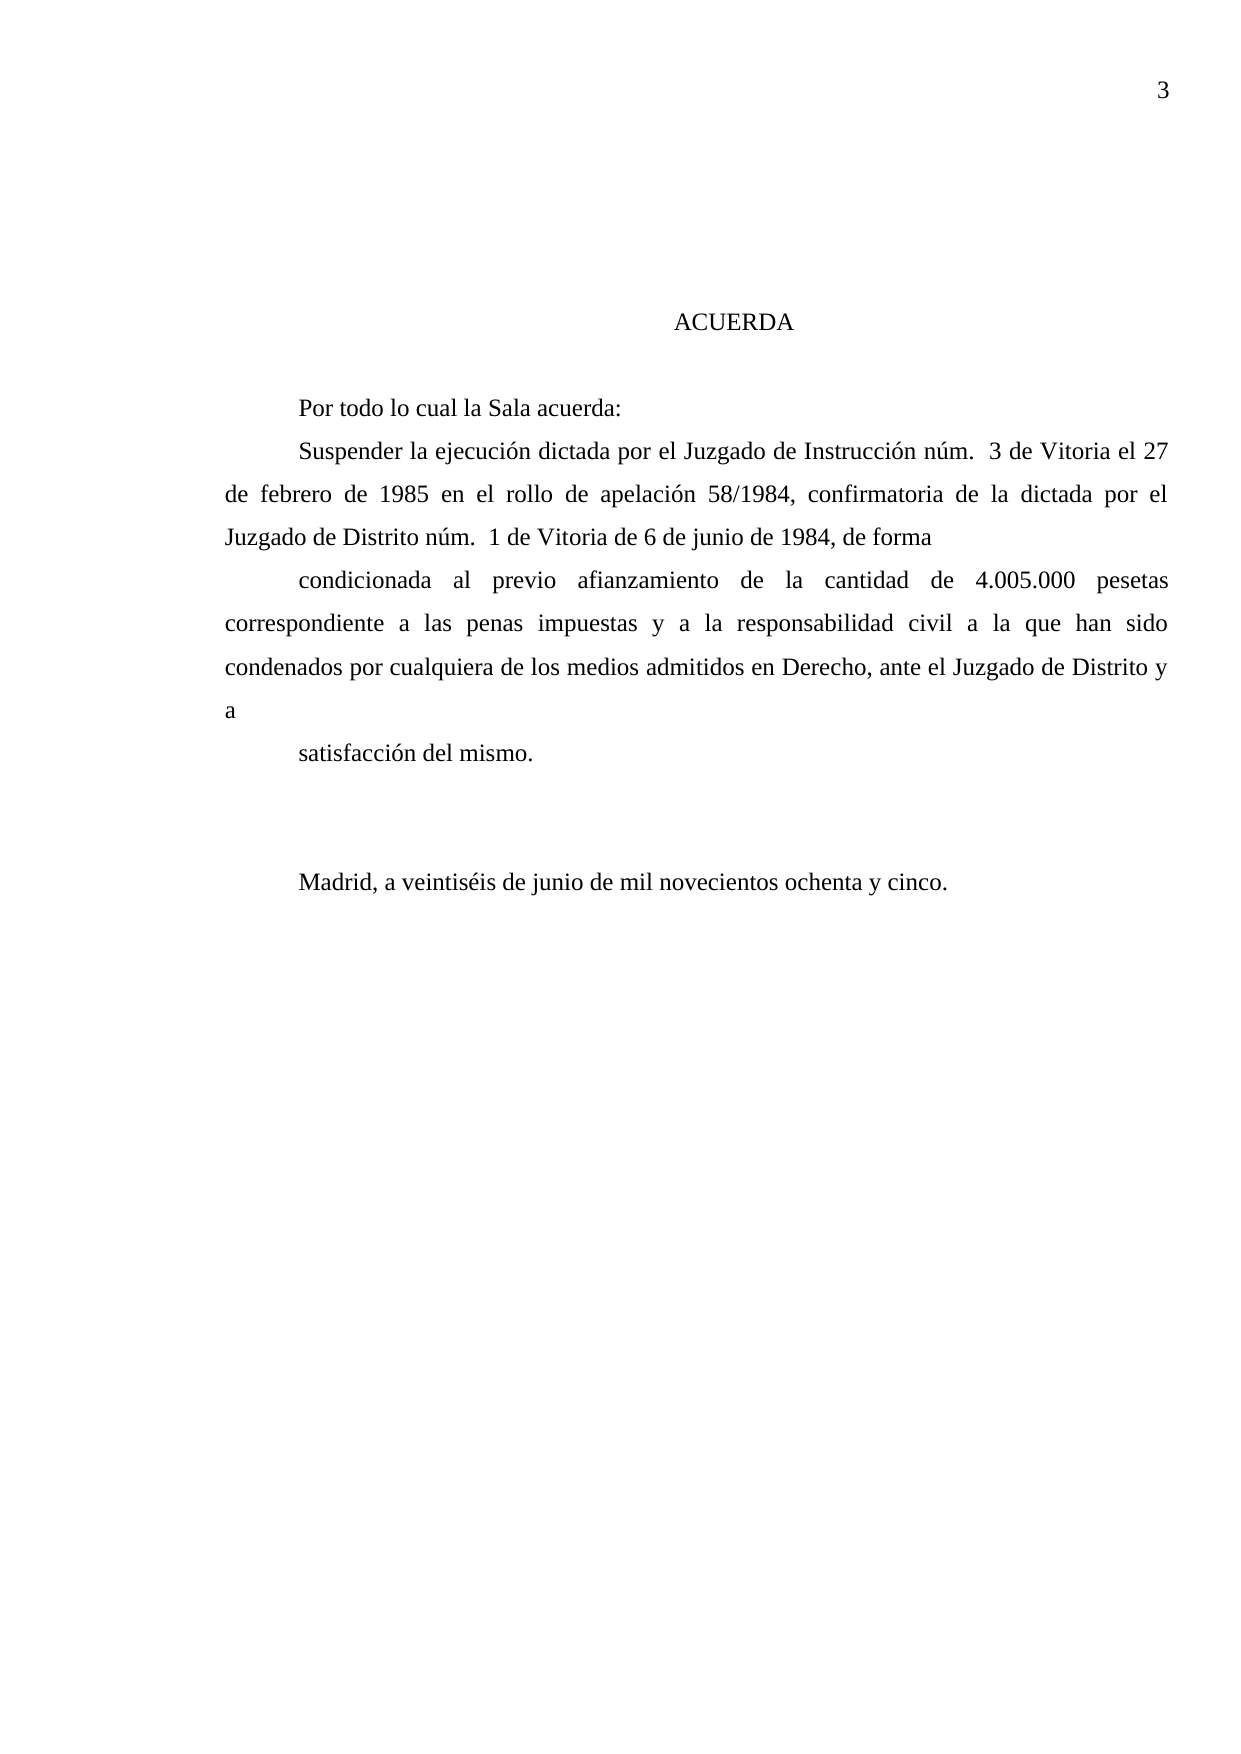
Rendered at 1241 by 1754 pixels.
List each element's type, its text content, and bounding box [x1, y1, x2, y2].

text Madrid, a veintiséis de junio de mil novecientos ochenta y cinco. [224, 867, 1169, 896]
text Suspender la ejecución dictada por el Juzgado de Instrucción núm. 3 de Vitoria el 27 de febrero de 1985 en el rollo de apelación 58/1984, confirmatoria de la dictada por el Juzgado de Distrito núm. 1 de Vitoria de 6 de junio de 1984, de forma [224, 436, 1169, 551]
text condicionada al previo afianzamiento de la cantidad de 4.005.000 pesetas correspondiente a las penas impuestas y a la responsabilidad civil a la que han sido condenados por cualquiera de los medios admitidos en Derecho, ante el Juzgado de Distrito y a [224, 565, 1169, 723]
text Por todo lo cual la Sala acuerda: [224, 393, 1169, 422]
text ACUERDA [224, 307, 1169, 335]
text satisfacción del mismo. [224, 738, 1169, 767]
